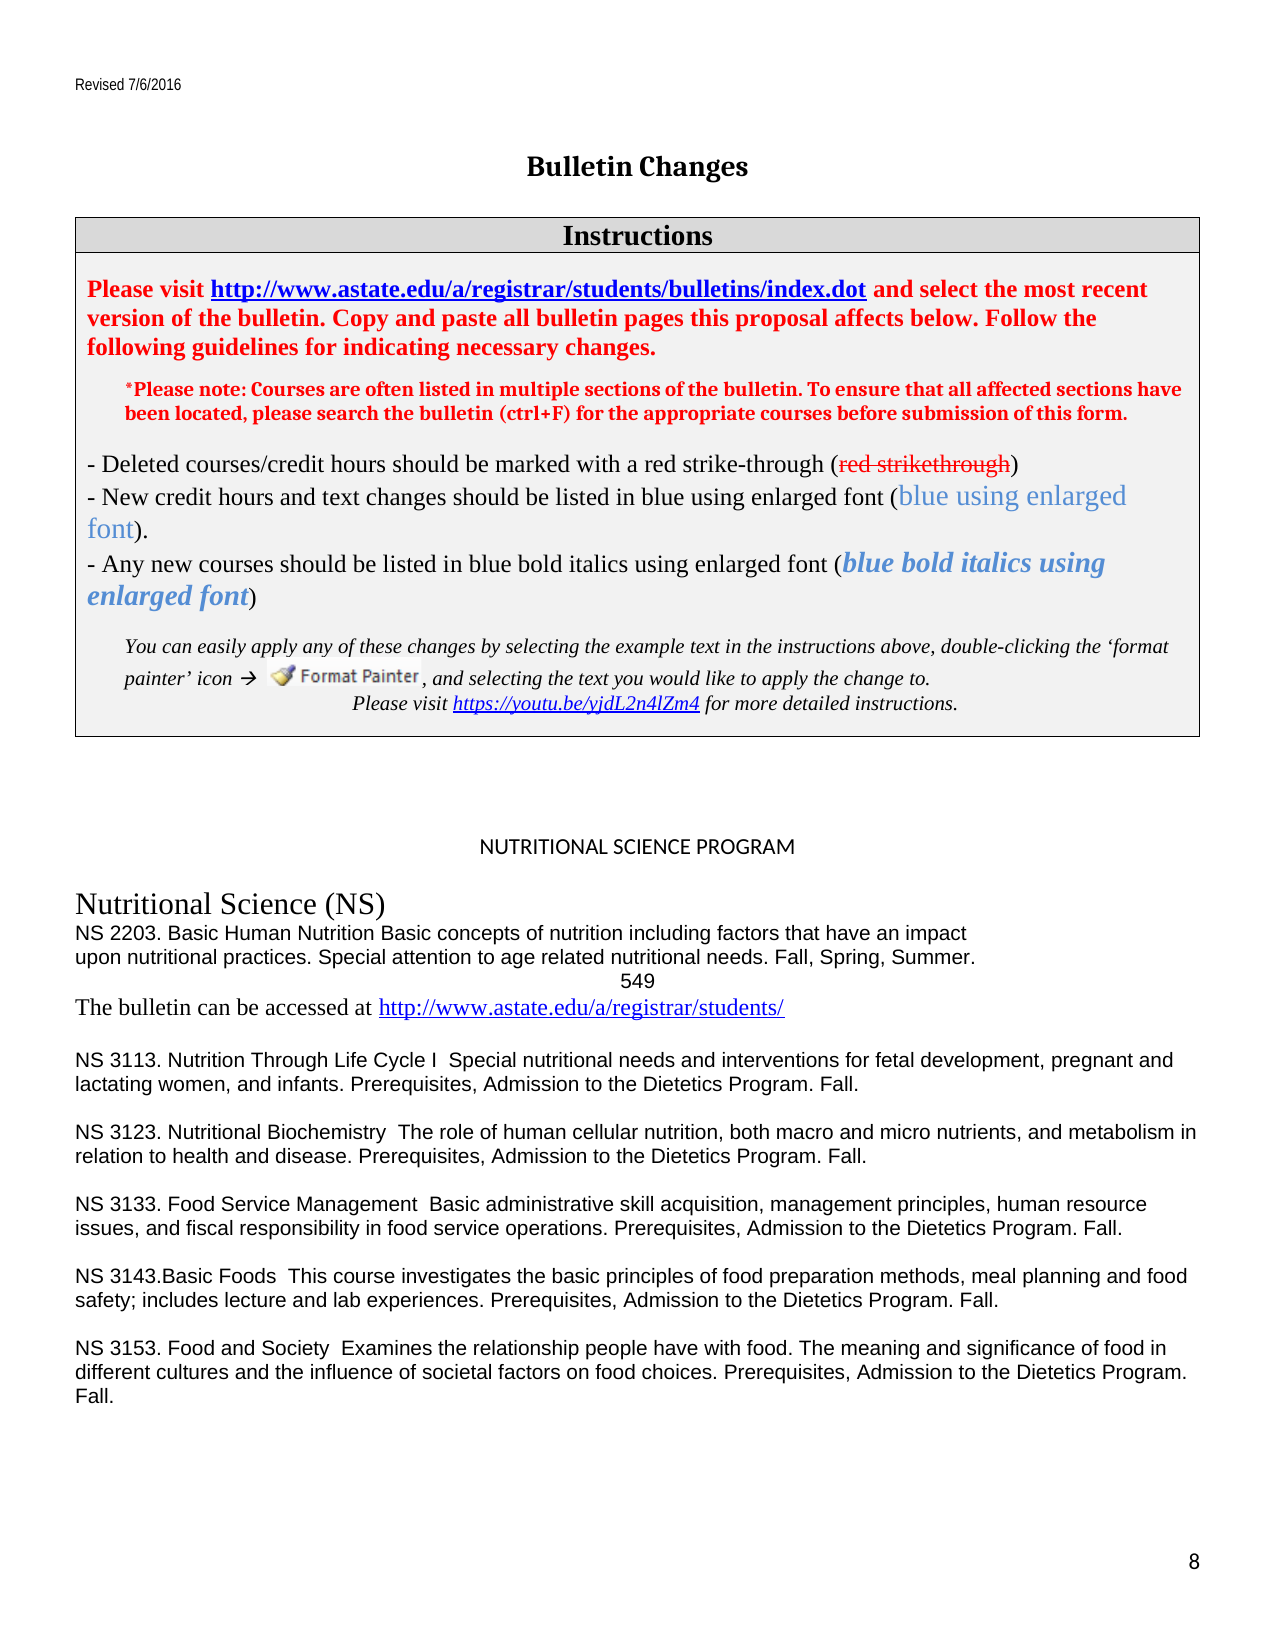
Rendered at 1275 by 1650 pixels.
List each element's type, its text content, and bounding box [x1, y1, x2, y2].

table_cell Please visit http://www.astate.edu/a/registrar/students/bulletins/index.dot and select the most recent version of the bulletin. Copy and paste all bulletin pages this proposal affects below. Follow the following guidelines for indicating necessary changes. *Please note: Courses are often listed in multiple sections of the bulletin. To ensure that all affected sections have been located, please search the bulletin (ctrl+F) for the appropriate courses before submission of this form. - Deleted courses/credit hours should be marked with a red strike-through (red strikethrough) - New credit hours and text changes should be listed in blue using enlarged font (blue using enlarged font). - Any new courses should be listed in blue bold italics using enlarged font (blue bold italics using enlarged font) You can easily apply any of these changes by selecting the example text in the instructions above, double-clicking the ‘format painter’ icon , and selecting the text you would like to apply the change to. Please visit https://youtu.be/yjdL2n4lZm4 for more detailed instructions. [76, 253, 1199, 736]
picture [266, 657, 422, 686]
text Bulletin Changes [75, 150, 1200, 183]
table_header Instructions [76, 218, 1199, 252]
